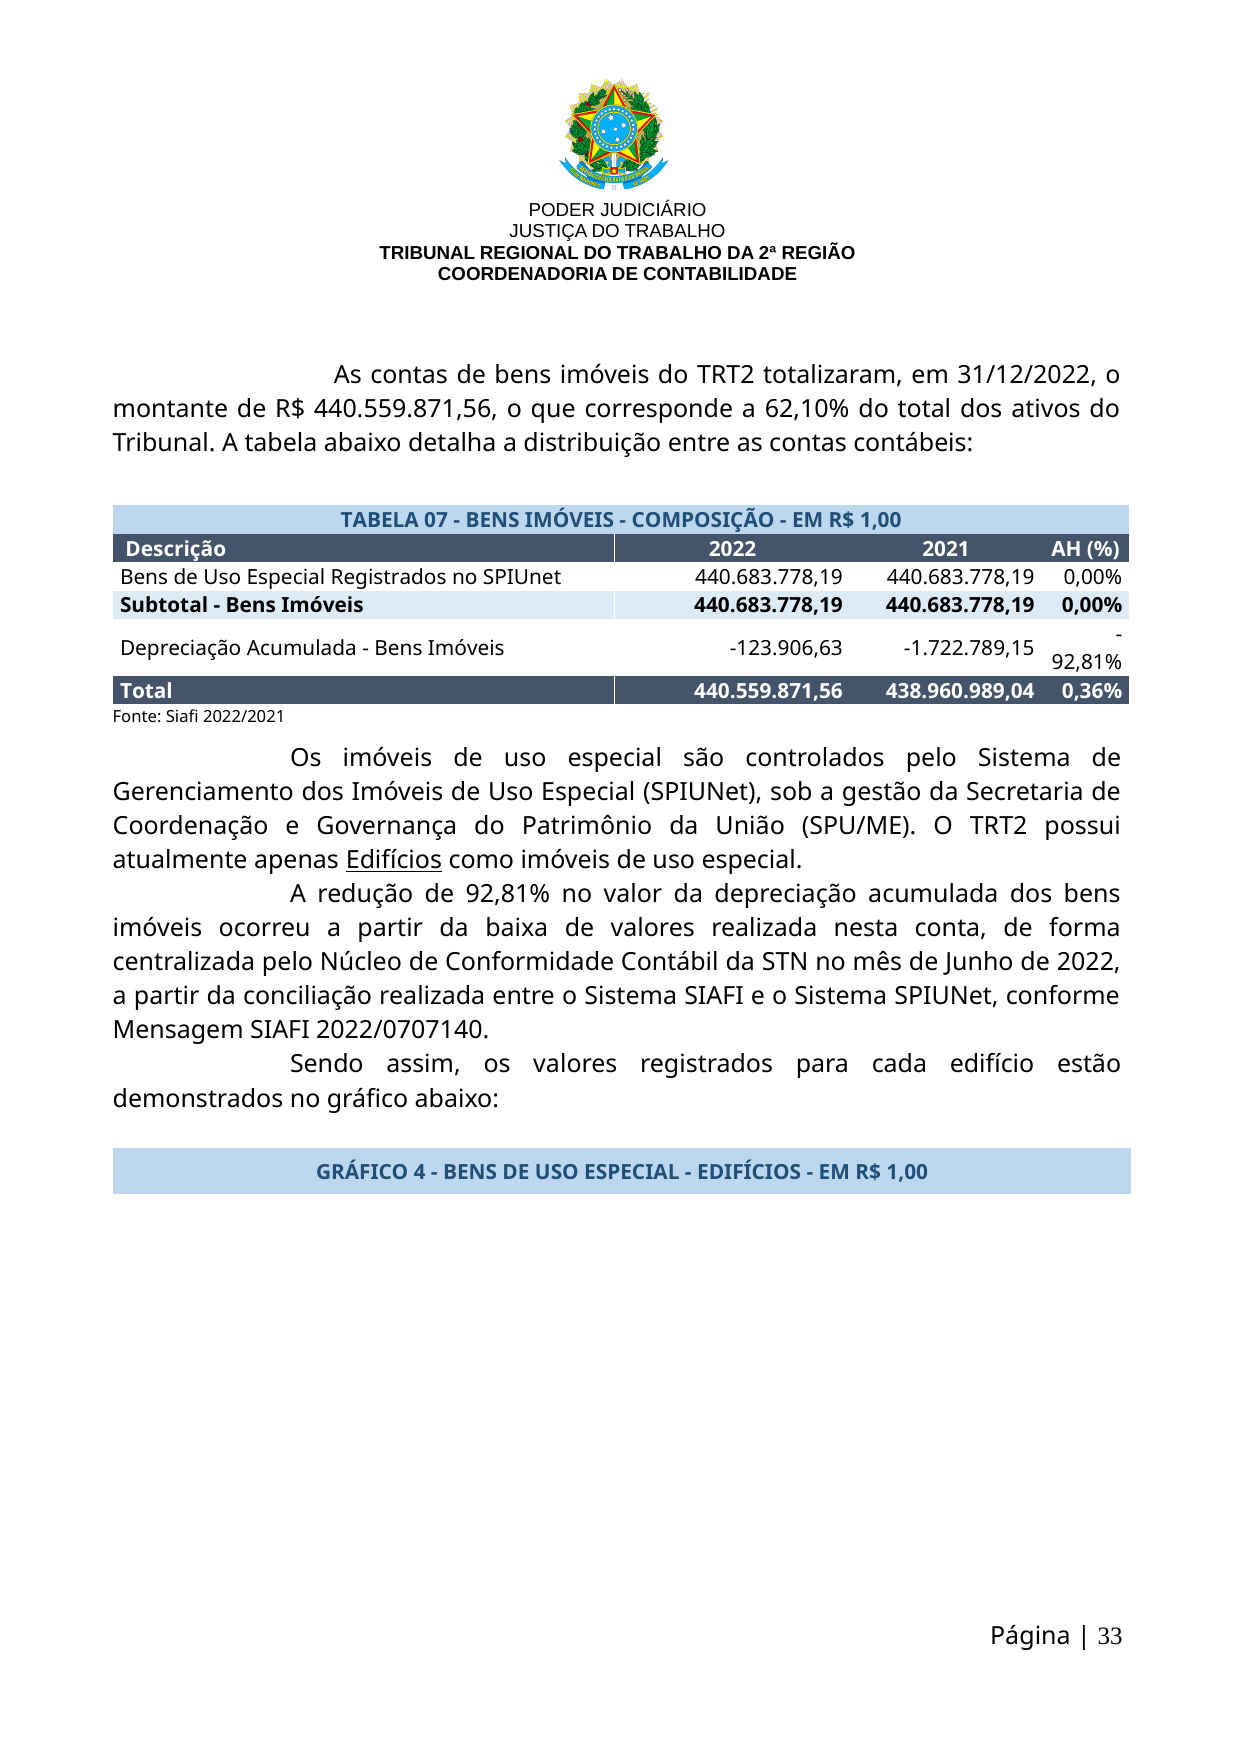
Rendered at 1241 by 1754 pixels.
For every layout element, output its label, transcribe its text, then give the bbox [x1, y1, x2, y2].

table_cell 440.683.778,19 [850, 562, 1042, 591]
table_cell -1.722.789,15 [850, 619, 1042, 676]
text As contas de bens imóveis do TRT2 totalizaram, em 31/12/2022, o montante de R$ 440.559.871,56, o que corresponde a 62,10% do total dos ativos do Tribunal. A tabela abaixo detalha a distribuição entre as contas contábeis: [112, 357, 1122, 459]
table_cell -92,81% [1042, 619, 1129, 676]
table_cell 440.559.871,56 [615, 676, 850, 704]
table_cell 440.683.778,19 [615, 562, 850, 591]
table_cell 440.683.778,19 [850, 591, 1042, 619]
table_cell Subtotal - Bens Imóveis [113, 591, 614, 619]
text Sendo assim, os valores registrados para cada edifício estão demonstrados no gráfico abaixo: [112, 1046, 1122, 1114]
table_cell 0,00% [1042, 591, 1129, 619]
table_cell 0,00% [1042, 562, 1129, 591]
table_cell 2022 [615, 534, 850, 562]
table_cell Descrição [113, 534, 614, 562]
table_cell 0,36% [1042, 676, 1129, 704]
text A redução de 92,81% no valor da depreciação acumulada dos bens imóveis ocorreu a partir da baixa de valores realizada nesta conta, de forma centralizada pelo Núcleo de Conformidade Contábil da STN no mês de Junho de 2022, a partir da conciliação realizada entre o Sistema SIAFI e o Sistema SPIUNet, conforme Mensagem SIAFI 2022/0707140. [112, 876, 1122, 1046]
table_cell Total [113, 676, 614, 704]
table_cell Depreciação Acumulada - Bens Imóveis [113, 619, 614, 676]
table_cell 438.960.989,04 [850, 676, 1042, 704]
table_cell AH (%) [1042, 534, 1129, 562]
table_cell 440.683.778,19 [615, 591, 850, 619]
table_cell 2021 [850, 534, 1042, 562]
table_header GRÁFICO 4 - BENS DE USO ESPECIAL - EDIFÍCIOS - EM R$ 1,00 [113, 1148, 1131, 1194]
table_header TABELA 07 - BENS IMÓVEIS - COMPOSIÇÃO - EM R$ 1,00 [113, 505, 1129, 534]
text Fonte: Siafi 2022/2021 [112, 704, 1122, 727]
text Os imóveis de uso especial são controlados pelo Sistema de Gerenciamento dos Imóveis de Uso Especial (SPIUNet), sob a gestão da Secretaria de Coordenação e Governança do Patrimônio da União (SPU/ME). O TRT2 possui atualmente apenas Edifícios como imóveis de uso especial. [112, 739, 1122, 876]
table_cell -123.906,63 [615, 619, 850, 676]
table_cell Bens de Uso Especial Registrados no SPIUnet [113, 562, 614, 591]
